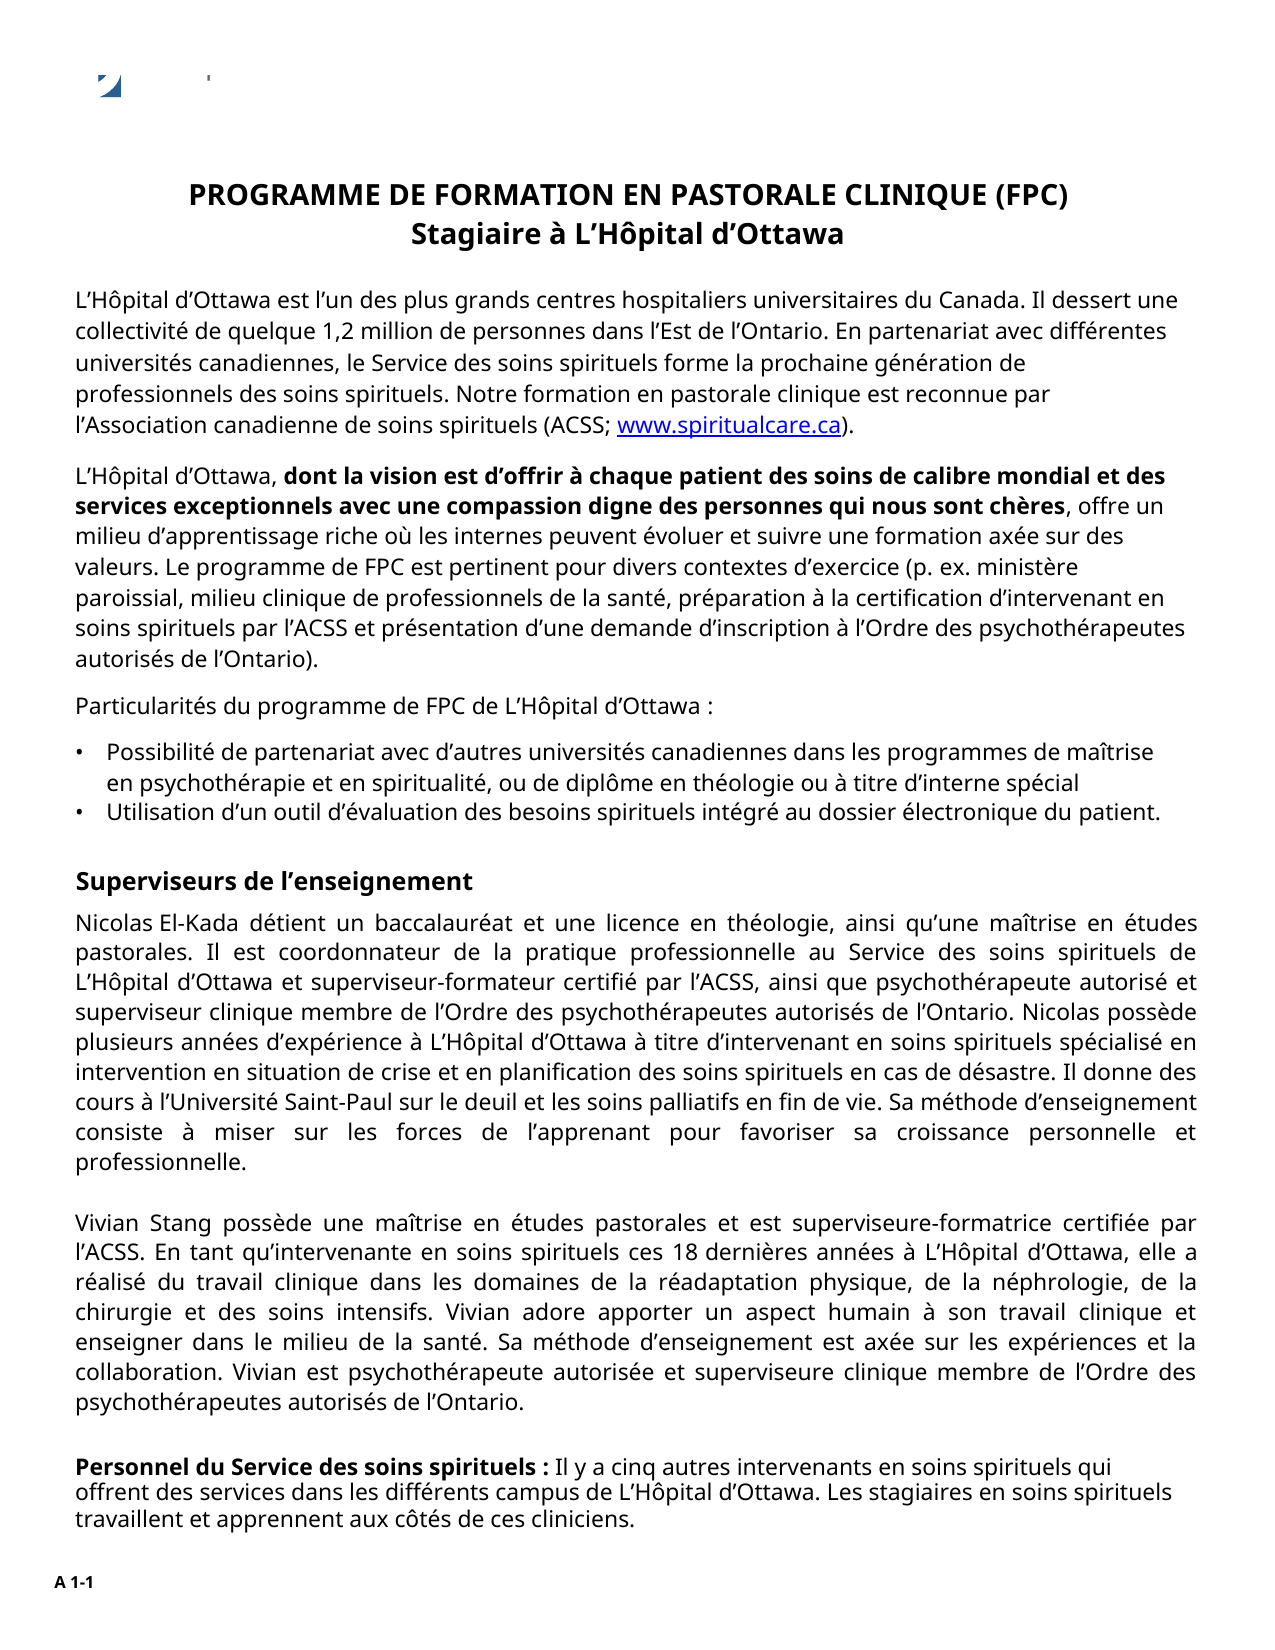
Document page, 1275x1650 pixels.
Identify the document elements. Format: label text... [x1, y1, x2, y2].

text Nicolas El-Kada détient un baccalauréat et une licence en théologie, ainsi qu’une maîtrise en études pastorales. Il est coordonnateur de la pratique professionnelle au Service des soins spirituels de L’Hôpital d’Ottawa et superviseur-formateur certifié par l’ACSS, ainsi que psychothérapeute autorisé et superviseur clinique membre de l’Ordre des psychothérapeutes autorisés de l’Ontario. Nicolas possède plusieurs années d’expérience à L’Hôpital d’Ottawa à titre d’intervenant en soins spirituels spécialisé en intervention en situation de crise et en planification des soins spirituels en cas de désastre. Il donne des cours à l’Université Saint-Paul sur le deuil et les soins palliatifs en fin de vie. Sa méthode d’enseignement consiste à miser sur les forces de l’apprenant pour favoriser sa croissance personnelle et professionnelle. [75, 907, 1198, 1177]
list Utilisation d’un outil d’évaluation des besoins spirituels intégré au dossier électronique du patient. [75, 798, 1239, 826]
picture [52, 75, 477, 121]
text Programme de formation en pastorale clinique (FPC) [82, 174, 1174, 213]
text L’Hôpital d’Ottawa, dont la vision est d’offrir à chaque patient des soins de calibre mondial et des services exceptionnels avec une compassion digne des personnes qui nous sont chères, offre un milieu d’apprentissage riche où les internes peuvent évoluer et suivre une formation axée sur des valeurs. Le programme de FPC est pertinent pour divers contextes d’exercice (p. ex. ministère paroissial, milieu clinique de professionnels de la santé, préparation à la certification d’intervenant en soins spirituels par l’ACSS et présentation d’une demande d’inscription à l’Ordre des psychothérapeutes autorisés de l’Ontario). [75, 459, 1191, 674]
text Stagiaire à L’Hôpital d’Ottawa [82, 213, 1174, 253]
subtitle Superviseurs de l’enseignement [76, 864, 1239, 898]
text Particularités du programme de FPC de L’Hôpital d’Ottawa : [75, 690, 1239, 721]
list Possibilité de partenariat avec d’autres universités canadiennes dans les programmes de maîtrise en psychothérapie et en spiritualité, ou de diplôme en théologie ou à titre d’interne spécial [75, 736, 1160, 798]
text Vivian Stang possède une maîtrise en études pastorales et est superviseure-formatrice certifiée par l’ACSS. En tant qu’intervenante en soins spirituels ces 18 dernières années à L’Hôpital d’Ottawa, elle a réalisé du travail clinique dans les domaines de la réadaptation physique, de la néphrologie, de la chirurgie et des soins intensifs. Vivian adore apporter un aspect humain à son travail clinique et enseigner dans le milieu de la santé. Sa méthode d’enseignement est axée sur les expériences et la collaboration. Vivian est psychothérapeute autorisée et superviseure clinique membre de l’Ordre des psychothérapeutes autorisés de l’Ontario. [75, 1207, 1198, 1417]
text Personnel du Service des soins spirituels : Il y a cinq autres intervenants en soins spirituels qui offrent des services dans les différents campus de L’Hôpital d’Ottawa. Les stagiaires en soins spirituels travaillent et apprennent aux côtés de ces cliniciens. [75, 1454, 1181, 1534]
text L’Hôpital d’Ottawa est l’un des plus grands centres hospitaliers universitaires du Canada. Il dessert une collectivité de quelque 1,2 million de personnes dans l’Est de l’Ontario. En partenariat avec différentes universités canadiennes, le Service des soins spirituels forme la prochaine génération de professionnels des soins spirituels. Notre formation en pastorale clinique est reconnue par l’Association canadienne de soins spirituels (ACSS; www.spiritualcare.ca). [75, 284, 1186, 440]
